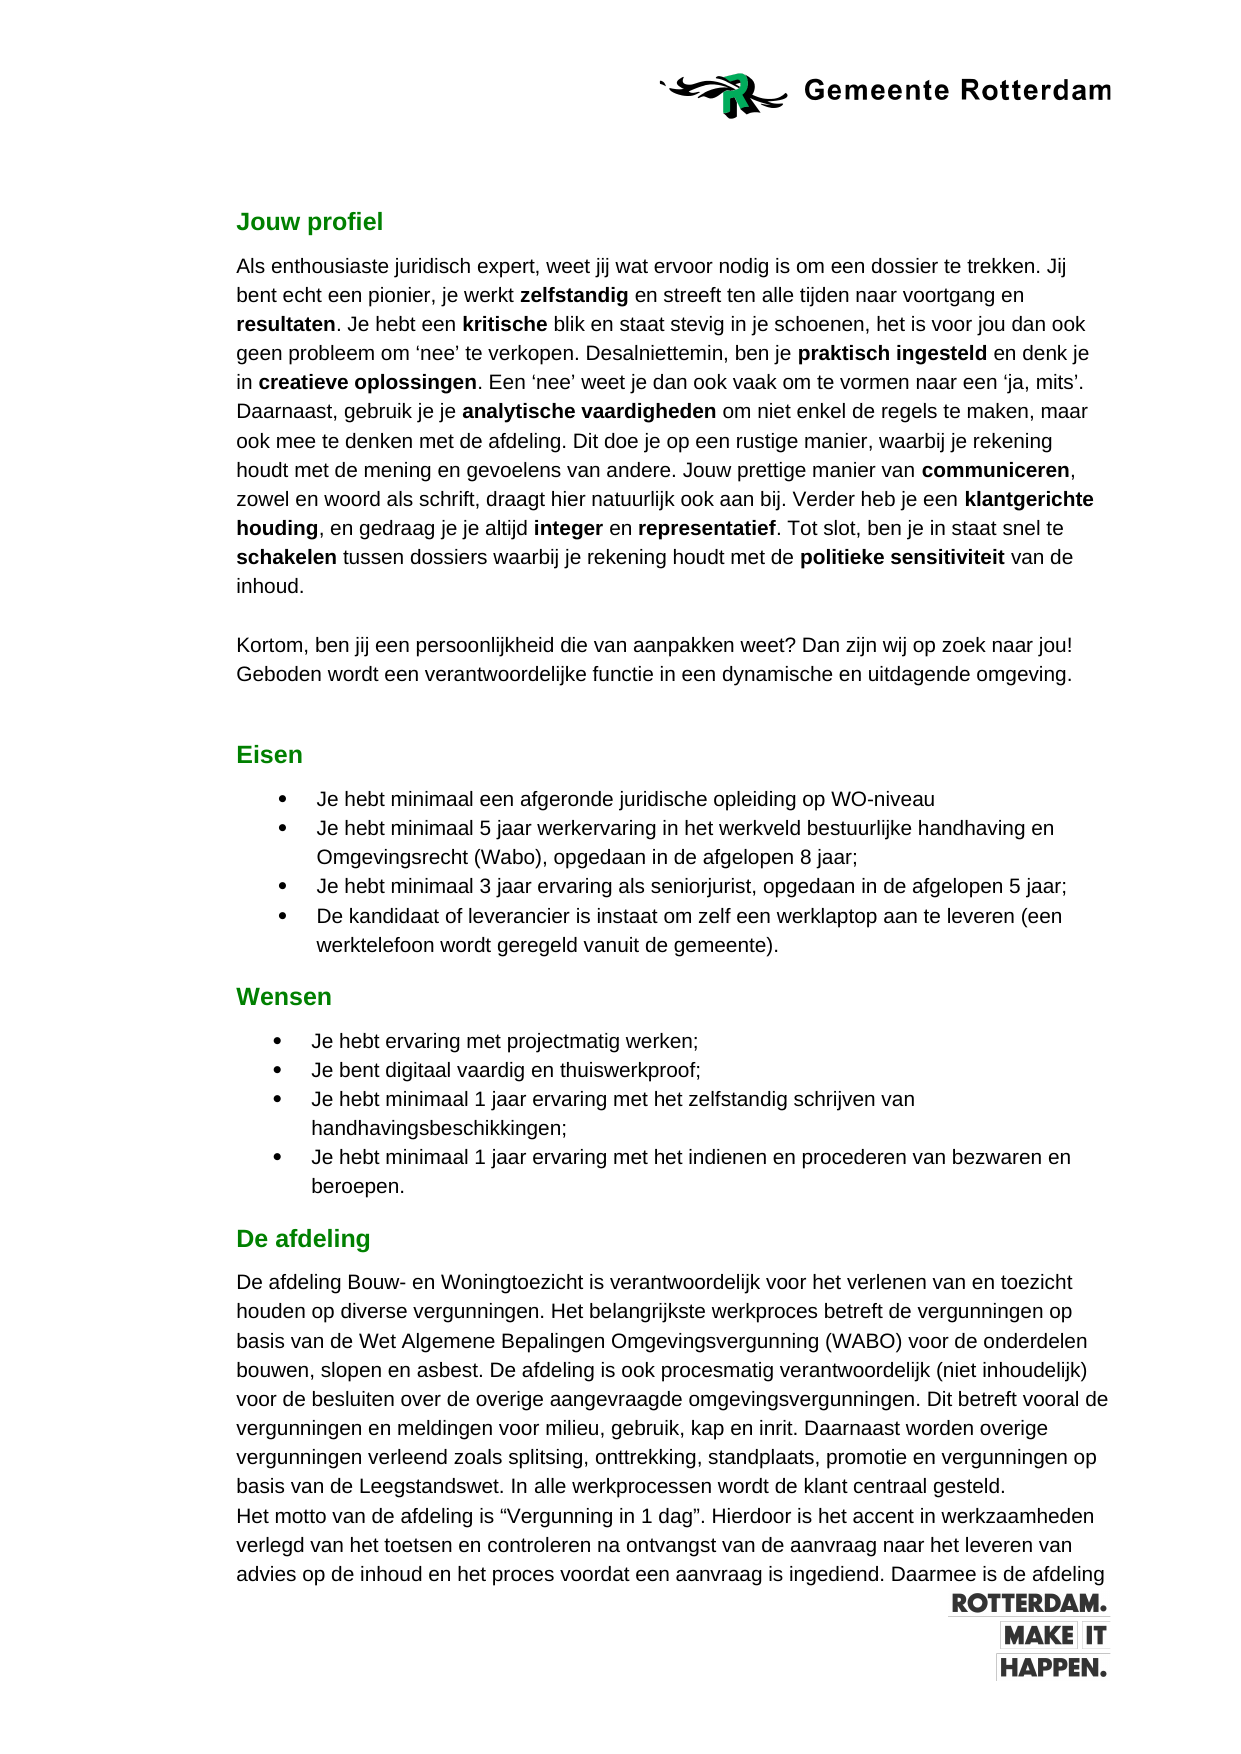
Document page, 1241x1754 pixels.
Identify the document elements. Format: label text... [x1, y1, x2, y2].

text Kortom, ben jij een persoonlijkheid die van aanpakken weet? Dan zijn wij op zoek naar jou! Geboden wordt een verantwoordelijke functie in een dynamische en uitdagende omgeving. [236, 627, 1110, 686]
picture [948, 1590, 1111, 1681]
picture [659, 73, 1111, 119]
list Je hebt minimaal 1 jaar ervaring met het indienen en procederen van bezwaren en beroepen. [274, 1140, 1110, 1198]
list Je bent digitaal vaardig en thuiswerkproof; [274, 1052, 1110, 1082]
list Je hebt minimaal 3 jaar ervaring als seniorjurist, opgedaan in de afgelopen 5 jaar; [279, 869, 1110, 898]
list De kandidaat of leverancier is instaat om zelf een werklaptop aan te leveren (een werktelefoon wordt geregeld vanuit de gemeente). [279, 898, 1110, 957]
subtitle Jouw profiel [236, 207, 1110, 236]
subtitle Eisen [236, 740, 1110, 769]
list Je hebt minimaal 5 jaar werkervaring in het werkveld bestuurlijke handhaving en Omgevingsrecht (Wabo), opgedaan in de afgelopen 8 jaar; [279, 811, 1110, 869]
subtitle De afdeling [236, 1223, 1110, 1252]
text Als enthousiaste juridisch expert, weet jij wat ervoor nodig is om een dossier te trekken. Jij bent echt een pionier, je werkt zelfstandig en streeft ten alle tijden naar voortgang en resultaten. Je hebt een kritische blik en staat stevig in je schoenen, het is voor jou dan ook geen probleem om ‘nee’ te verkopen. Desalniettemin, ben je praktisch ingesteld en denk je in creatieve oplossingen. Een ‘nee’ weet je dan ook vaak om te vormen naar een ‘ja, mits’. Daarnaast, gebruik je je analytische vaardigheden om niet enkel de regels te maken, maar ook mee te denken met de afdeling. Dit doe je op een rustige manier, waarbij je rekening houdt met de mening en gevoelens van andere. Jouw prettige manier van communiceren, zowel en woord als schrift, draagt hier natuurlijk ook aan bij. Verder heb je een klantgerichte houding, en gedraag je je altijd integer en representatief. Tot slot, ben je in staat snel te schakelen tussen dossiers waarbij je rekening houdt met de politieke sensitiviteit van de inhoud. [236, 248, 1110, 598]
subtitle Wensen [236, 982, 1110, 1011]
list Je hebt minimaal een afgeronde juridische opleiding op WO-niveau [279, 782, 1110, 811]
list Je hebt minimaal 1 jaar ervaring met het zelfstandig schrijven van handhavingsbeschikkingen; [274, 1082, 1110, 1140]
list Je hebt ervaring met projectmatig werken; [274, 1023, 1110, 1052]
